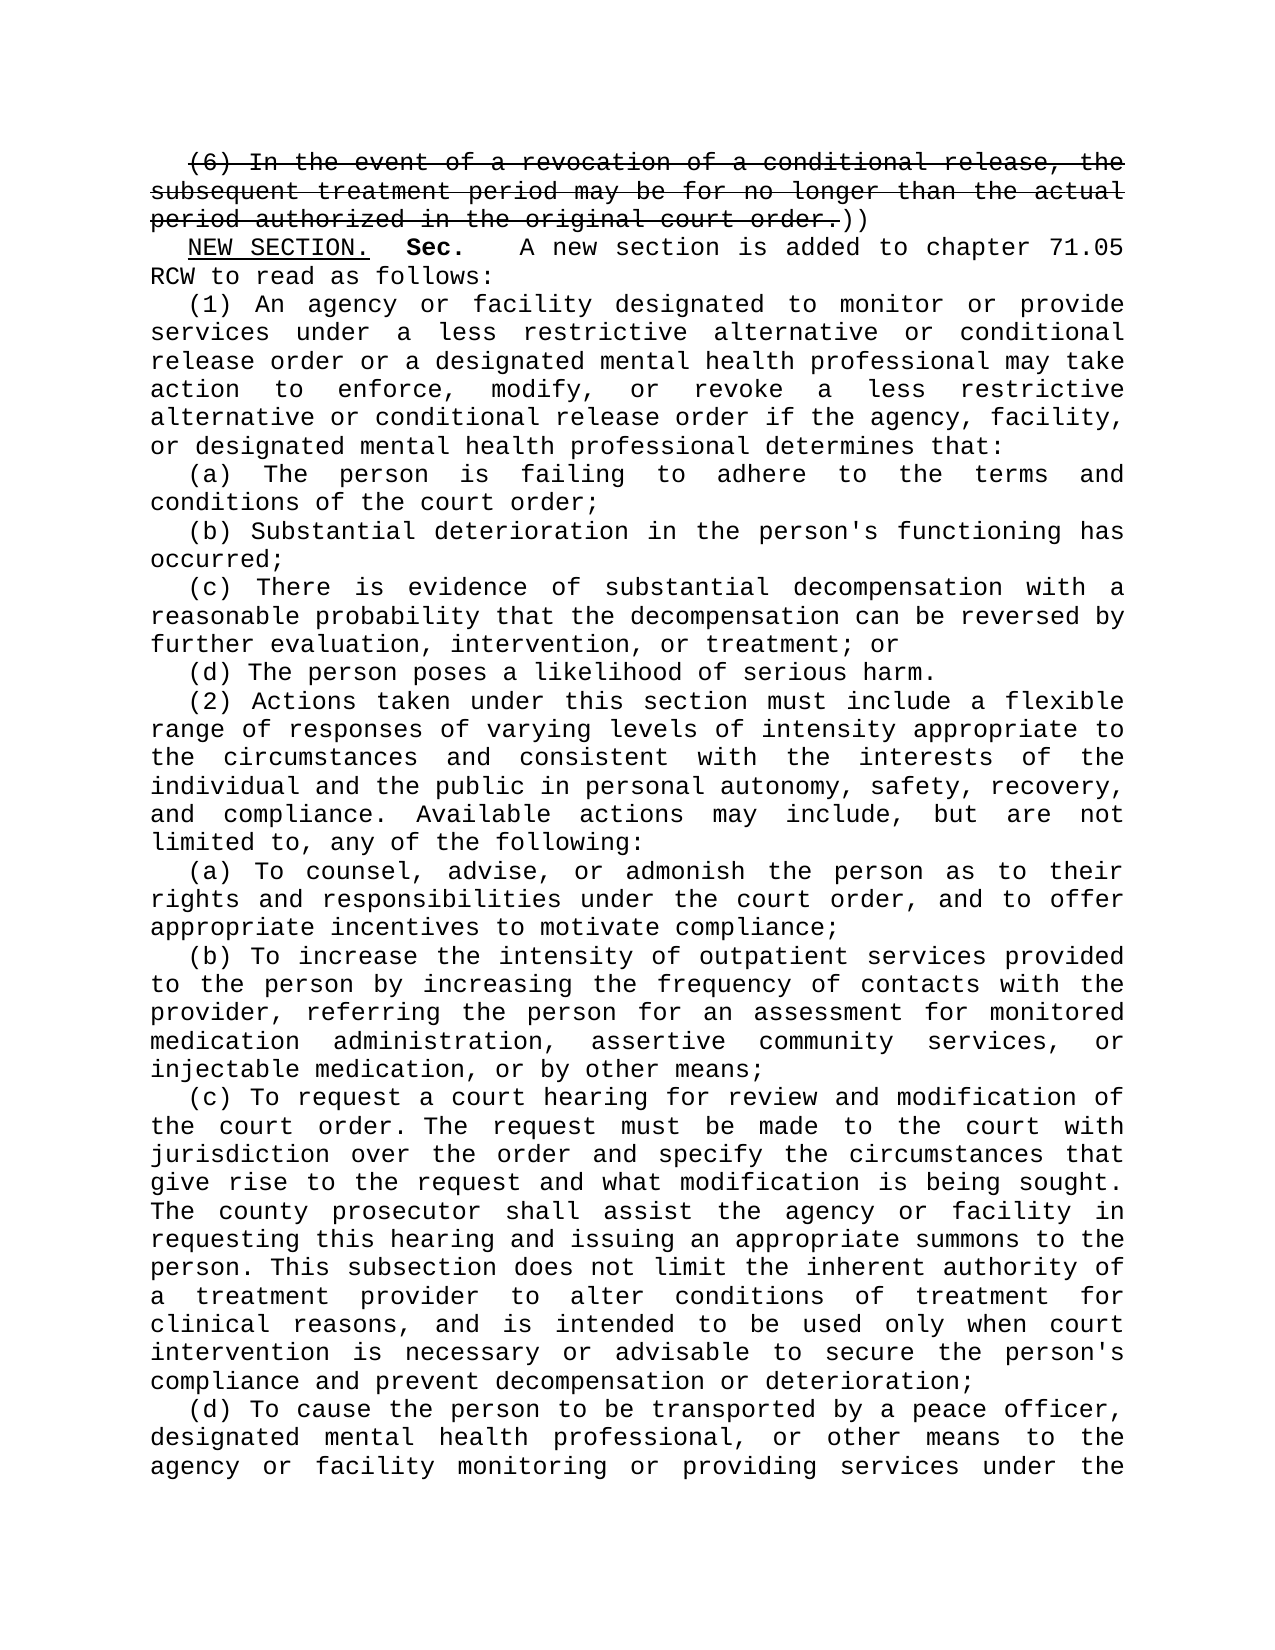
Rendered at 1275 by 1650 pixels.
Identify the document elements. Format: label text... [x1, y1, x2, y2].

text (b) To increase the intensity of outpatient services provided to the person by increasing the frequency of contacts with the provider, referring the person for an assessment for monitored medication administration, assertive community services, or injectable medication, or by other means; [150, 943, 1125, 1085]
text (2) Actions taken under this section must include a flexible range of responses of varying levels of intensity appropriate to the circumstances and consistent with the interests of the individual and the public in personal autonomy, safety, recovery, and compliance. Available actions may include, but are not limited to, any of the following: [150, 688, 1125, 858]
text (a) The person is failing to adhere to the terms and conditions of the court order; [150, 462, 1125, 518]
text (d) The person poses a likelihood of serious harm. [150, 660, 1125, 688]
text (6) In the event of a revocation of a conditional release, the subsequent treatment period may be for no longer than the actual period authorized in the original court order.)) [150, 150, 1125, 192]
text (c) There is evidence of substantial decompensation with a reasonable probability that the decompensation can be reversed by further evaluation, intervention, or treatment; or [150, 575, 1125, 660]
text (a) To counsel, advise, or admonish the person as to their rights and responsibilities under the court order, and to offer appropriate incentives to motivate compliance; [150, 858, 1125, 943]
text (b) Substantial deterioration in the person's functioning has occurred; [150, 518, 1125, 575]
text (1) An agency or facility designated to monitor or provide services under a less restrictive alternative or conditional release order or a designated mental health professional may take action to enforce, modify, or revoke a less restrictive alternative or conditional release order if the agency, facility, or designated mental health professional determines that: [150, 292, 1125, 462]
text (c) To request a court hearing for review and modification of the court order. The request must be made to the court with jurisdiction over the order and specify the circumstances that give rise to the request and what modification is being sought. The county prosecutor shall assist the agency or facility in requesting this hearing and issuing an appropriate summons to the person. This subsection does not limit the inherent authority of a treatment provider to alter conditions of treatment for clinical reasons, and is intended to be used only when court intervention is necessary or advisable to secure the person's compliance and prevent decompensation or deterioration; [150, 1085, 1125, 1397]
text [150, 1397, 1125, 1482]
text (6) In the event of a revocation of a conditional release, the subsequent treatment period may be for no longer than the actual period authorized in the original court order.)) [150, 193, 1125, 235]
text NEW SECTION. Sec. A new section is added to chapter 71.05 RCW to read as follows: [150, 235, 1125, 292]
